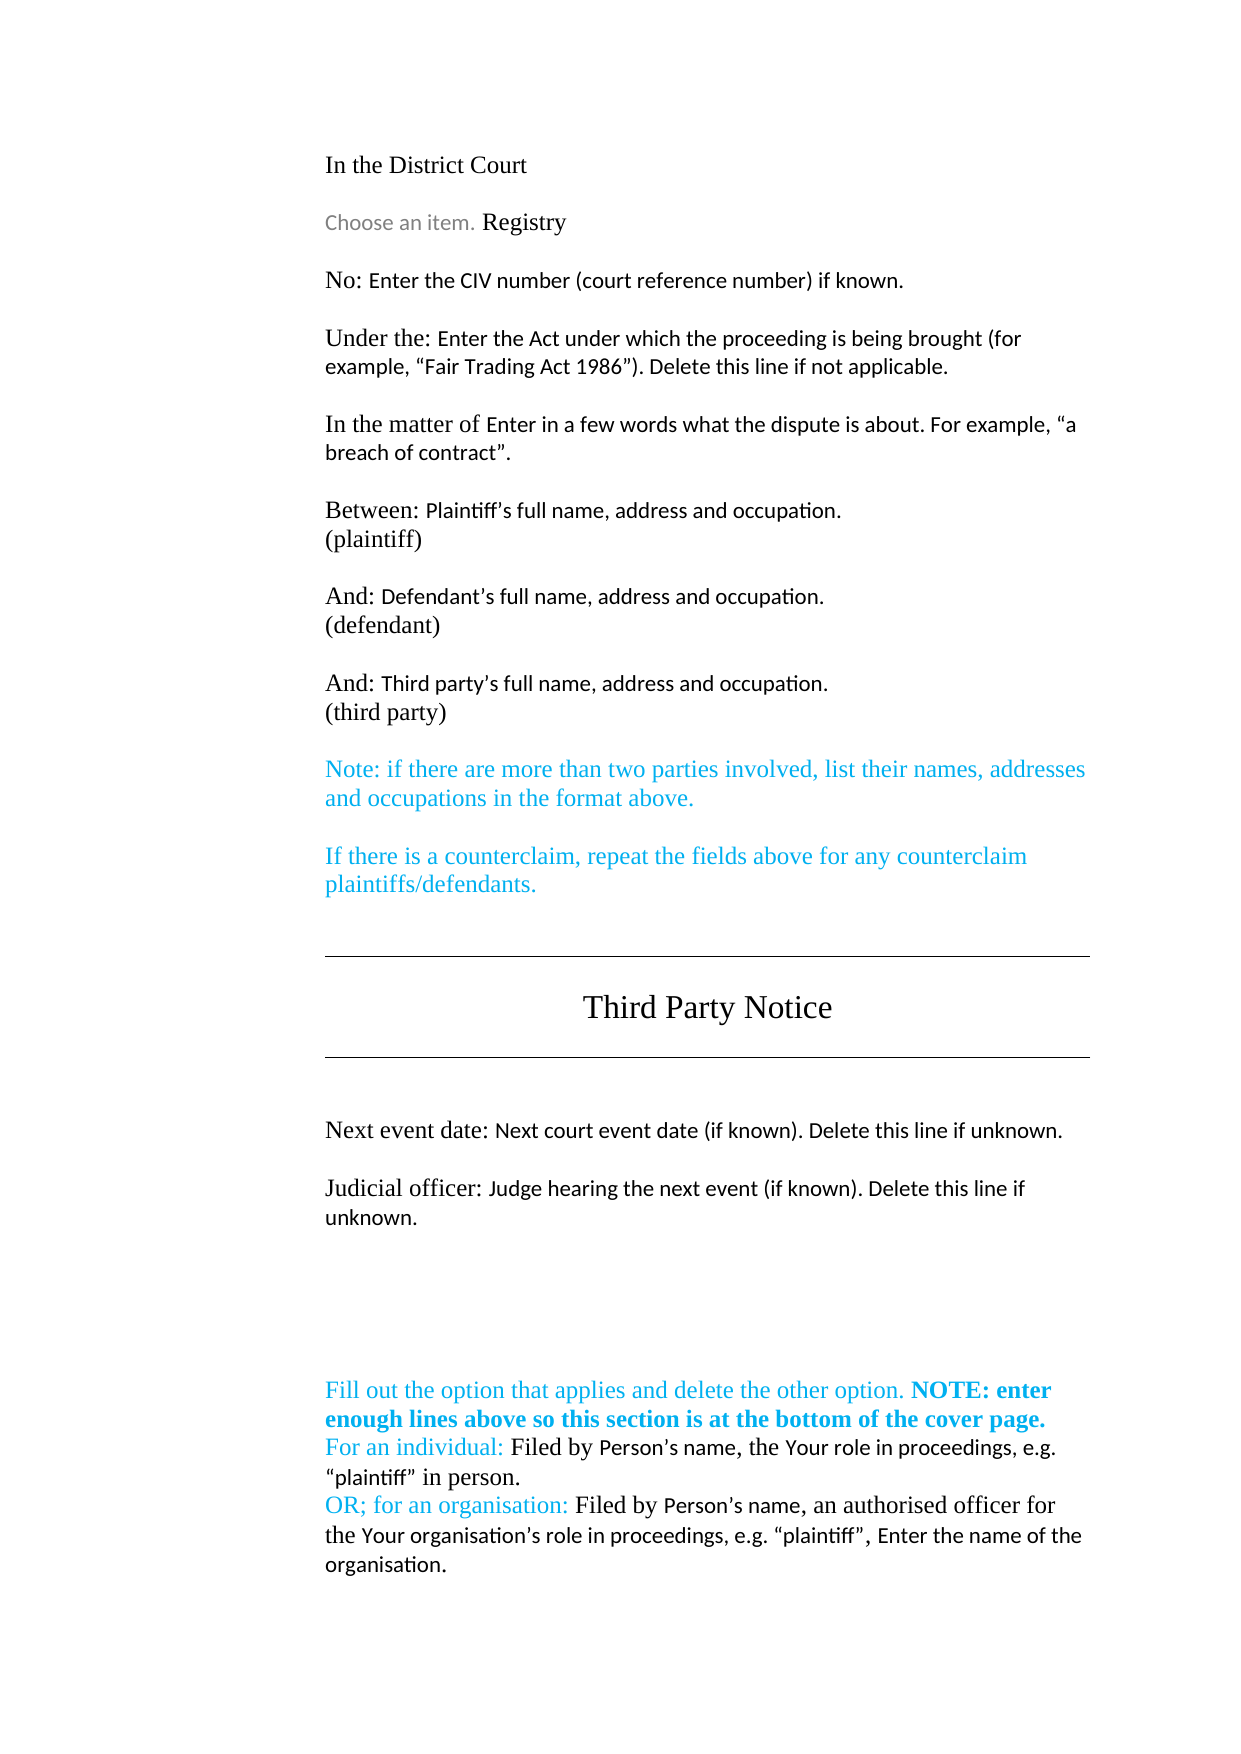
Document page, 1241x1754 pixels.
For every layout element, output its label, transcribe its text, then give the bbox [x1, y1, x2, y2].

text Between: [325, 495, 1090, 524]
text (defendant) [325, 610, 1090, 639]
text Third Party Notice [325, 988, 1090, 1026]
text In the District Court [325, 150, 1090, 179]
text Next event date: [325, 1115, 1090, 1144]
text Judicial officer: [325, 1173, 1090, 1231]
text (third party) [325, 697, 1090, 726]
text Under the: [325, 323, 1090, 380]
text Note: if there are more than two parties involved, list their names, addresses and occupations in the format above. [325, 754, 1090, 812]
text Registry [325, 207, 1090, 237]
text In the matter of [325, 409, 1090, 466]
text For an individual: Filed by , the in person. [325, 1432, 1090, 1491]
text If there is a counterclaim, repeat the fields above for any counterclaim plaintiffs/defendants. [325, 841, 1090, 898]
text OR; for an organisation: Filed by , an authorised officer for the , . [325, 1491, 1090, 1578]
text And: [325, 581, 1090, 610]
text And: [325, 668, 1090, 697]
text (plaintiff) [325, 524, 1090, 553]
text No: [325, 265, 1090, 294]
text Fill out the option that applies and delete the other option. NOTE: enter enough lines above so this section is at the bottom of the cover page. [325, 1375, 1090, 1432]
